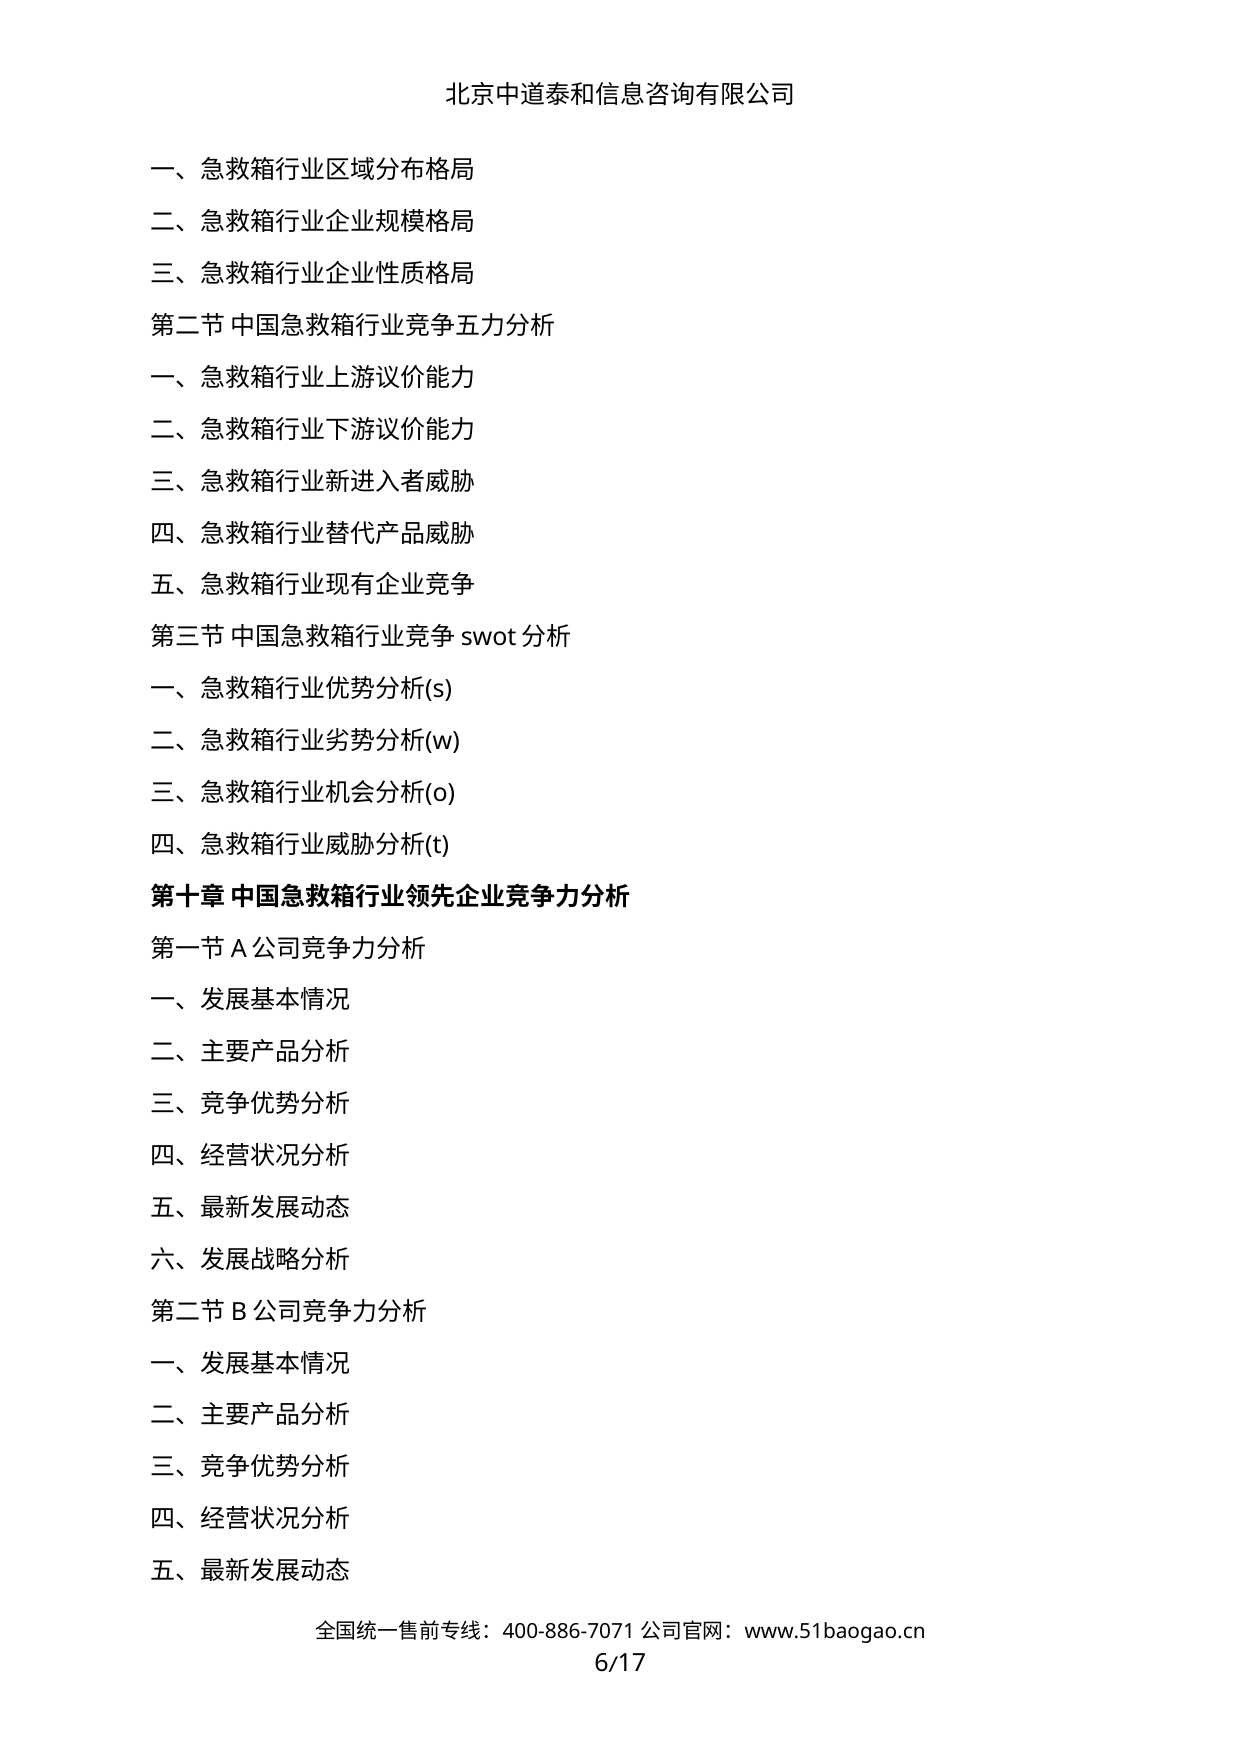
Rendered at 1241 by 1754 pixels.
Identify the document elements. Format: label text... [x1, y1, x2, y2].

text 四、急救箱行业替代产品威胁 [150, 513, 1090, 549]
text 第二节 B公司竞争力分析 [150, 1291, 1090, 1327]
text 二、急救箱行业企业规模格局 [150, 202, 1090, 238]
text 二、急救箱行业劣势分析(w) [150, 721, 1090, 757]
text 四、急救箱行业威胁分析(t) [150, 824, 1090, 861]
text 第三节 中国急救箱行业竞争swot分析 [150, 617, 1090, 653]
text 六、发展战略分析 [150, 1239, 1090, 1276]
text 三、急救箱行业机会分析(o) [150, 772, 1090, 809]
text 第二节 中国急救箱行业竞争五力分析 [150, 306, 1090, 342]
text 一、急救箱行业区域分布格局 [150, 150, 1090, 186]
text 五、急救箱行业现有企业竞争 [150, 565, 1090, 601]
text 二、急救箱行业下游议价能力 [150, 409, 1090, 446]
text 三、急救箱行业新进入者威胁 [150, 461, 1090, 497]
text 一、发展基本情况 [150, 980, 1090, 1016]
text 三、急救箱行业企业性质格局 [150, 254, 1090, 290]
text 五、最新发展动态 [150, 1551, 1090, 1587]
text 一、发展基本情况 [150, 1343, 1090, 1379]
text 四、经营状况分析 [150, 1499, 1090, 1535]
text 第十章 中国急救箱行业领先企业竞争力分析 [150, 876, 1090, 912]
text 五、最新发展动态 [150, 1187, 1090, 1224]
text 第一节 A公司竞争力分析 [150, 928, 1090, 964]
text 一、急救箱行业上游议价能力 [150, 357, 1090, 394]
text 二、主要产品分析 [150, 1032, 1090, 1068]
text 三、竞争优势分析 [150, 1447, 1090, 1483]
text 一、急救箱行业优势分析(s) [150, 669, 1090, 705]
text 二、主要产品分析 [150, 1395, 1090, 1431]
text 四、经营状况分析 [150, 1136, 1090, 1172]
text 三、竞争优势分析 [150, 1084, 1090, 1120]
